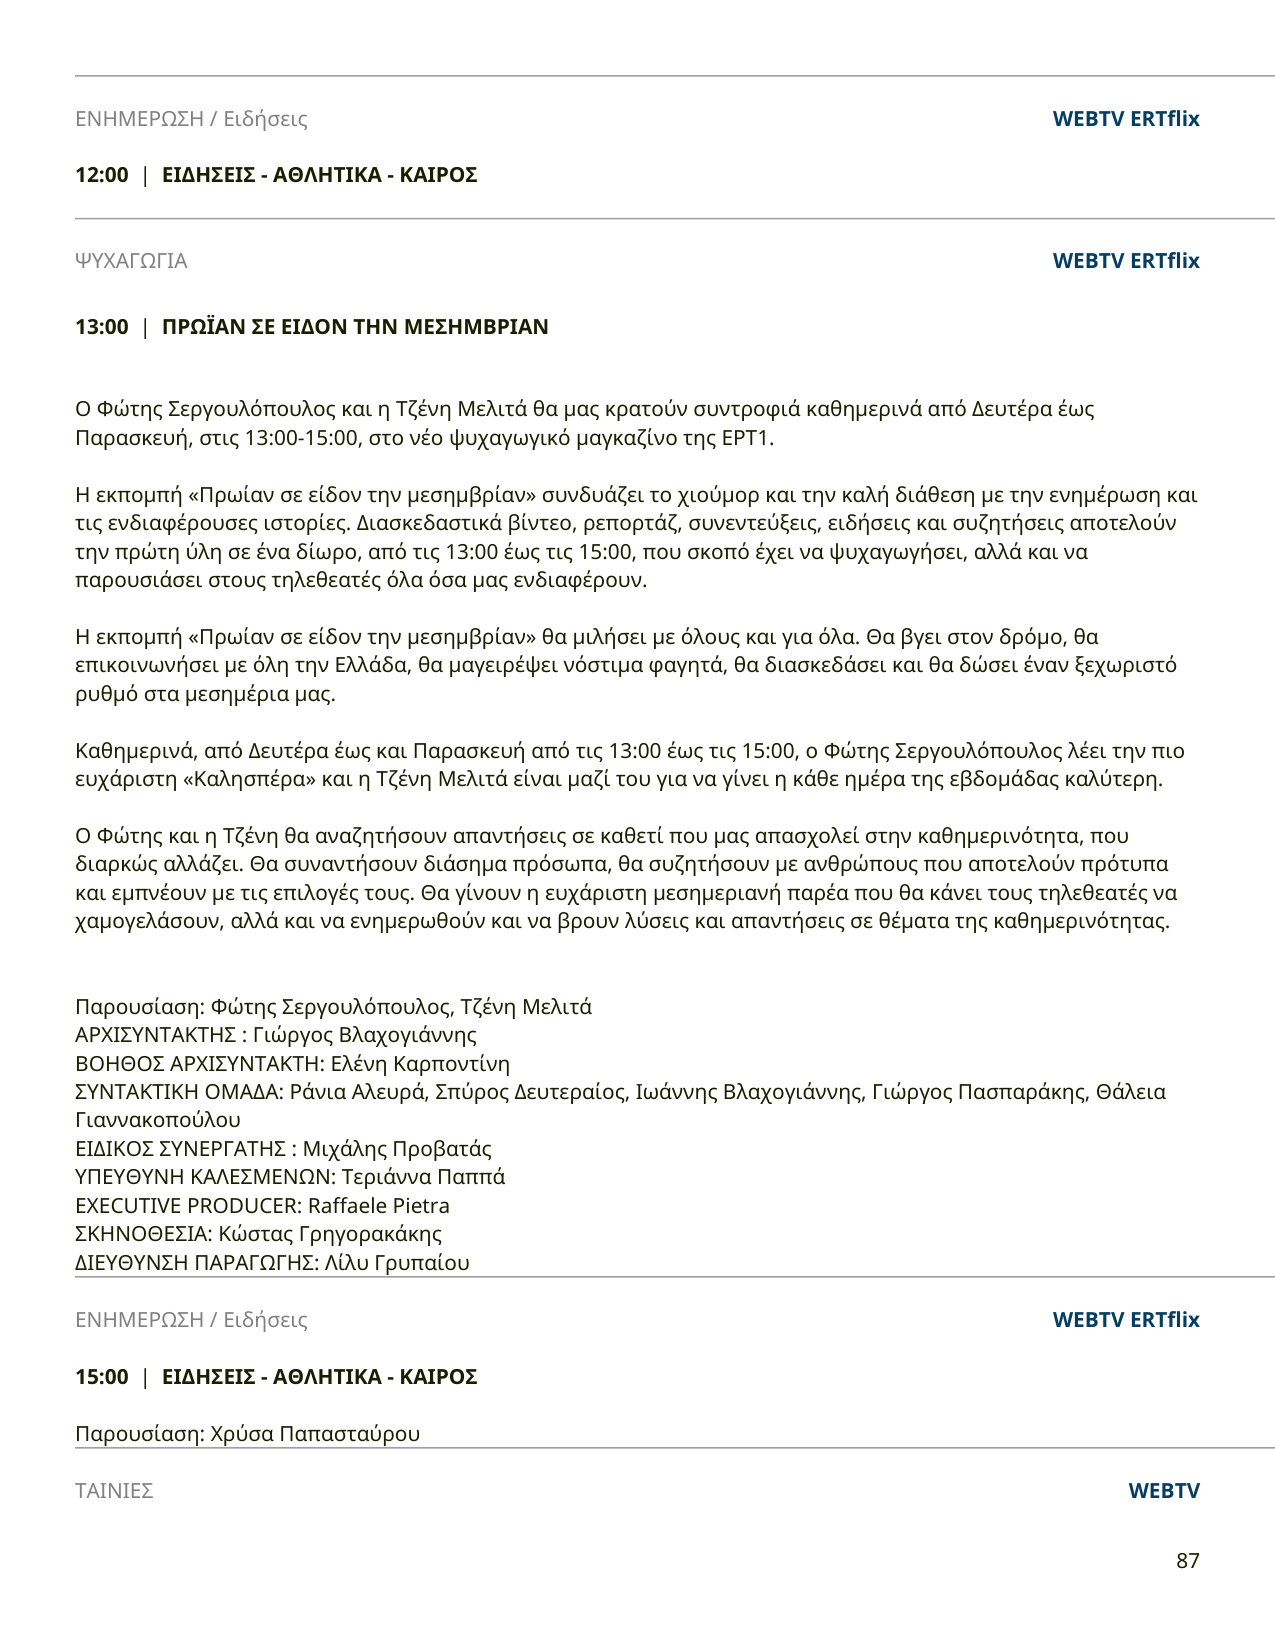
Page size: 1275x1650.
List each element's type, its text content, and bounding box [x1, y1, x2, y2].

text 13:00 | ΠΡΩΪΑΝ ΣΕ ΕΙΔΟΝ ΤΗΝ ΜΕΣΗΜΒΡΙΑΝ [75, 275, 1200, 369]
table_header WEBTV ERTflix [638, 104, 1200, 132]
table_header ΤΑΙΝΙΕΣ [75, 1476, 637, 1504]
table_header WEBTV [638, 1476, 1200, 1504]
text 12:00 | ΕΙΔΗΣΕΙΣ - ΑΘΛΗΤΙΚΑ - ΚΑΙΡΟΣ [75, 132, 1200, 217]
table_header ΕΝΗΜΕΡΩΣΗ / Ειδήσεις [75, 104, 637, 132]
text Παρουσίαση: Φώτης Σεργουλόπουλος, Τζένη Μελιτά ΑΡΧΙΣΥΝΤΑΚΤΗΣ : Γιώργος Βλαχογιάννης ΒΟΗΘΟΣ ΑΡΧΙΣΥΝΤΑΚΤΗ: Ελένη Καρποντίνη ΣΥΝΤΑΚΤΙΚΗ ΟΜΑΔΑ: Ράνια Αλευρά, Σπύρος Δευτεραίος, Ιωάννης Βλαχογιάννης, Γιώργος Πασπαράκης, Θάλεια Γιαννακοπούλου ΕΙΔΙΚΟΣ ΣΥΝΕΡΓΑΤΗΣ : Μιχάλης Προβατάς ΥΠΕΥΘΥΝΗ ΚΑΛΕΣΜΕΝΩΝ: Τεριάννα Παππά EXECUTIVE PRODUCER: Raffaele Pietra ΣΚΗΝΟΘΕΣΙΑ: Κώστας Γρηγορακάκης ΔΙΕΥΘΥΝΣΗ ΠΑΡΑΓΩΓΗΣ: Λίλυ Γρυπαίου [75, 935, 1200, 1276]
text Ο Φώτης Σεργουλόπουλος και η Τζένη Μελιτά θα μας κρατούν συντροφιά καθημερινά από Δευτέρα έως Παρασκευή, στις 13:00-15:00, στο νέο ψυχαγωγικό μαγκαζίνο της ΕΡΤ1. Η εκπομπή «Πρωίαν σε είδον την μεσημβρίαν» συνδυάζει το χιούμορ και την καλή διάθεση με την ενημέρωση και τις ενδιαφέρουσες ιστορίες. Διασκεδαστικά βίντεο, ρεπορτάζ, συνεντεύξεις, ειδήσεις και συζητήσεις αποτελούν την πρώτη ύλη σε ένα δίωρο, από τις 13:00 έως τις 15:00, που σκοπό έχει να ψυχαγωγήσει, αλλά και να παρουσιάσει στους τηλεθεατές όλα όσα μας ενδιαφέρουν. Η εκπομπή «Πρωίαν σε είδον την μεσημβρίαν» θα μιλήσει με όλους και για όλα. Θα βγει στον δρόμο, θα επικοινωνήσει με όλη την Ελλάδα, θα μαγειρέψει νόστιμα φαγητά, θα διασκεδάσει και θα δώσει έναν ξεχωριστό ρυθμό στα μεσημέρια μας. Καθημερινά, από Δευτέρα έως και Παρασκευή από τις 13:00 έως τις 15:00, ο Φώτης Σεργουλόπουλος λέει την πιο ευχάριστη «Καλησπέρα» και η Τζένη Μελιτά είναι μαζί του για να γίνει η κάθε ημέρα της εβδομάδας καλύτερη. Ο Φώτης και η Τζένη θα αναζητήσουν απαντήσεις σε καθετί που μας απασχολεί στην καθημερινότητα, που διαρκώς αλλάζει. Θα συναντήσουν διάσημα πρόσωπα, θα συζητήσουν με ανθρώπους που αποτελούν πρότυπα και εμπνέουν με τις επιλογές τους. Θα γίνουν η ευχάριστη μεσημεριανή παρέα που θα κάνει τους τηλεθεατές να χαμογελάσουν, αλλά και να ενημερωθούν και να βρουν λύσεις και απαντήσεις σε θέματα της καθημερινότητας. [75, 394, 1200, 935]
table_header WEBTV ERTflix [638, 247, 1200, 275]
table_header ΕΝΗΜΕΡΩΣΗ / Ειδήσεις [75, 1305, 637, 1333]
table_header WEBTV ERTflix [638, 1305, 1200, 1333]
text 15:00 | ΕΙΔΗΣΕΙΣ - ΑΘΛΗΤΙΚΑ - ΚΑΙΡΟΣ Παρουσίαση: Χρύσα Παπασταύρου [75, 1333, 1200, 1447]
table_header ΨΥΧΑΓΩΓΙΑ [75, 247, 637, 275]
